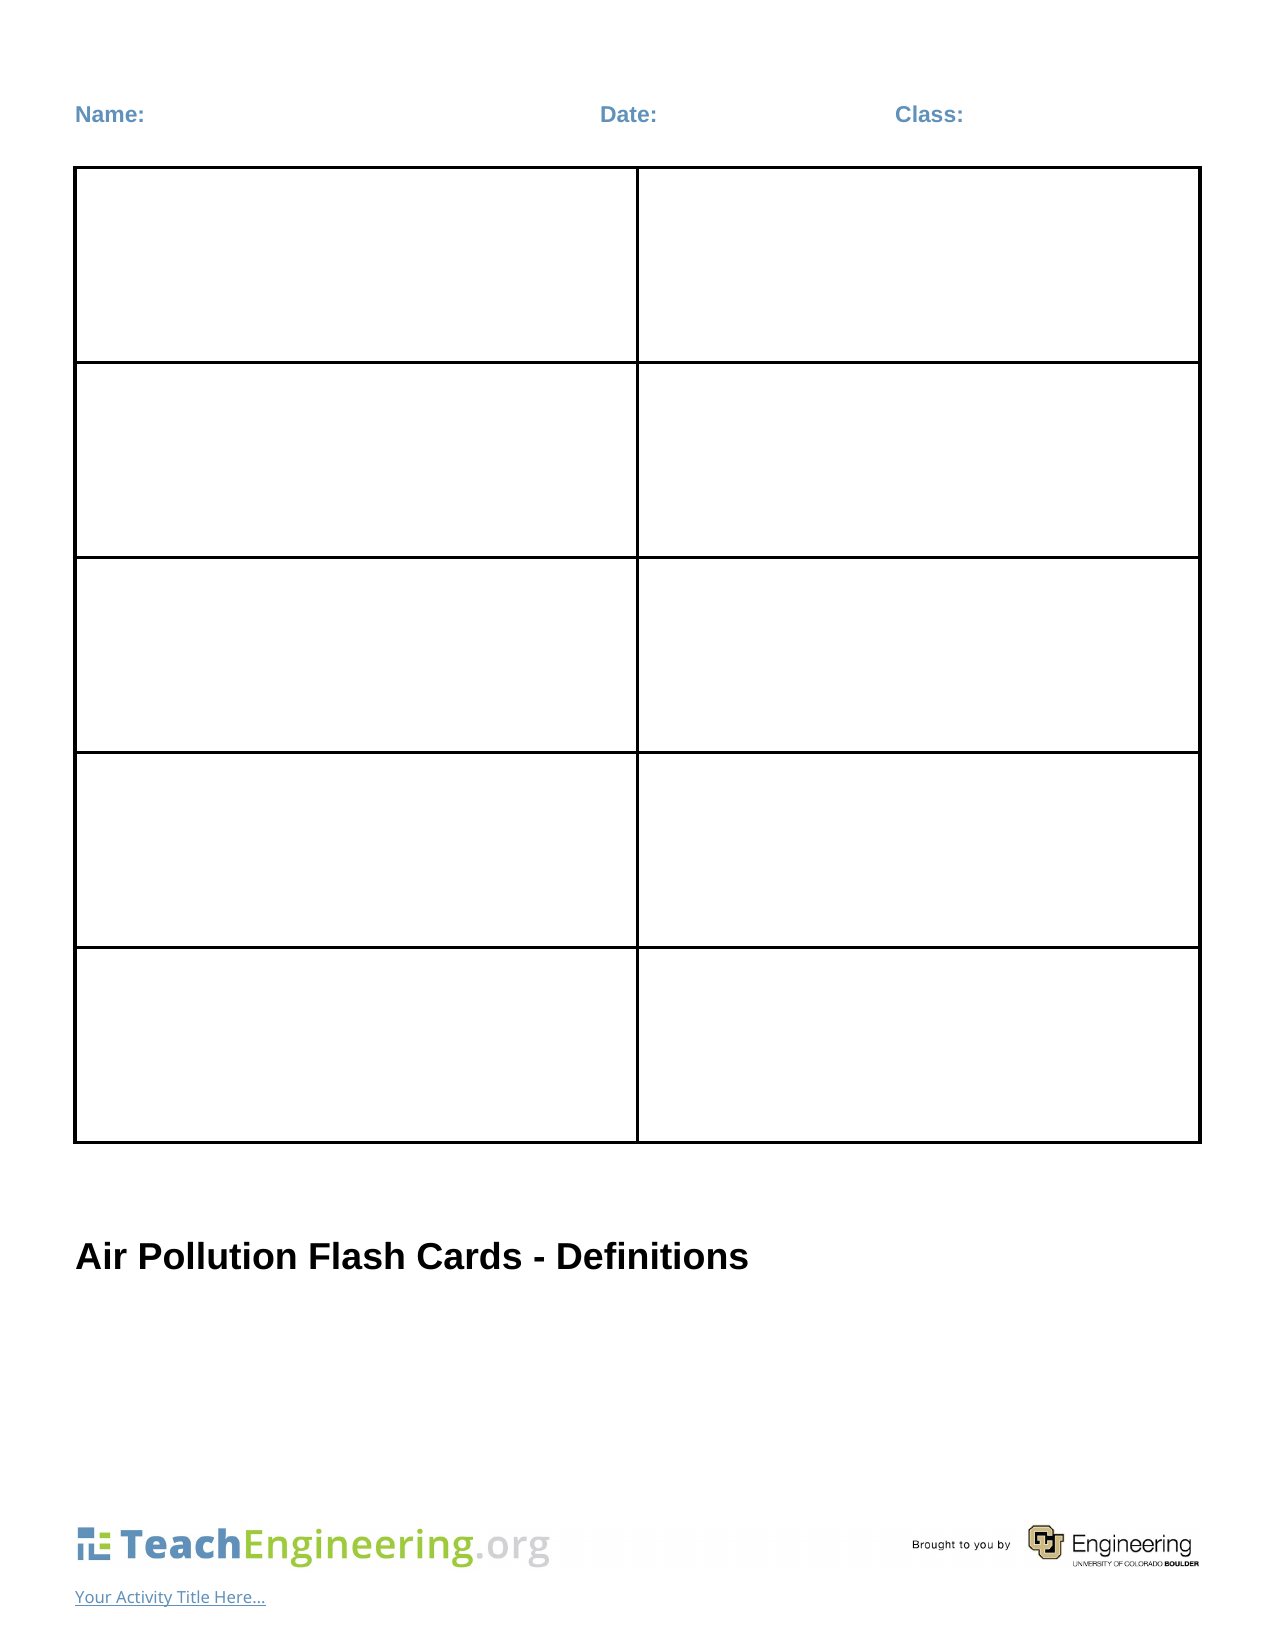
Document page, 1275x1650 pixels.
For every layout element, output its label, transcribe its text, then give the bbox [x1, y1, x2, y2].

table_header [77, 169, 636, 361]
table_cell [639, 364, 1198, 556]
table_cell [639, 949, 1198, 1141]
table_cell [639, 559, 1198, 751]
table_cell [77, 754, 636, 946]
table_cell [77, 559, 636, 751]
table_cell [77, 364, 636, 556]
table_header [639, 169, 1198, 361]
picture [75, 1520, 1200, 1571]
table_cell [77, 949, 636, 1141]
text Air Pollution Flash Cards - Definitions [75, 1234, 1200, 1278]
table_cell [639, 754, 1198, 946]
